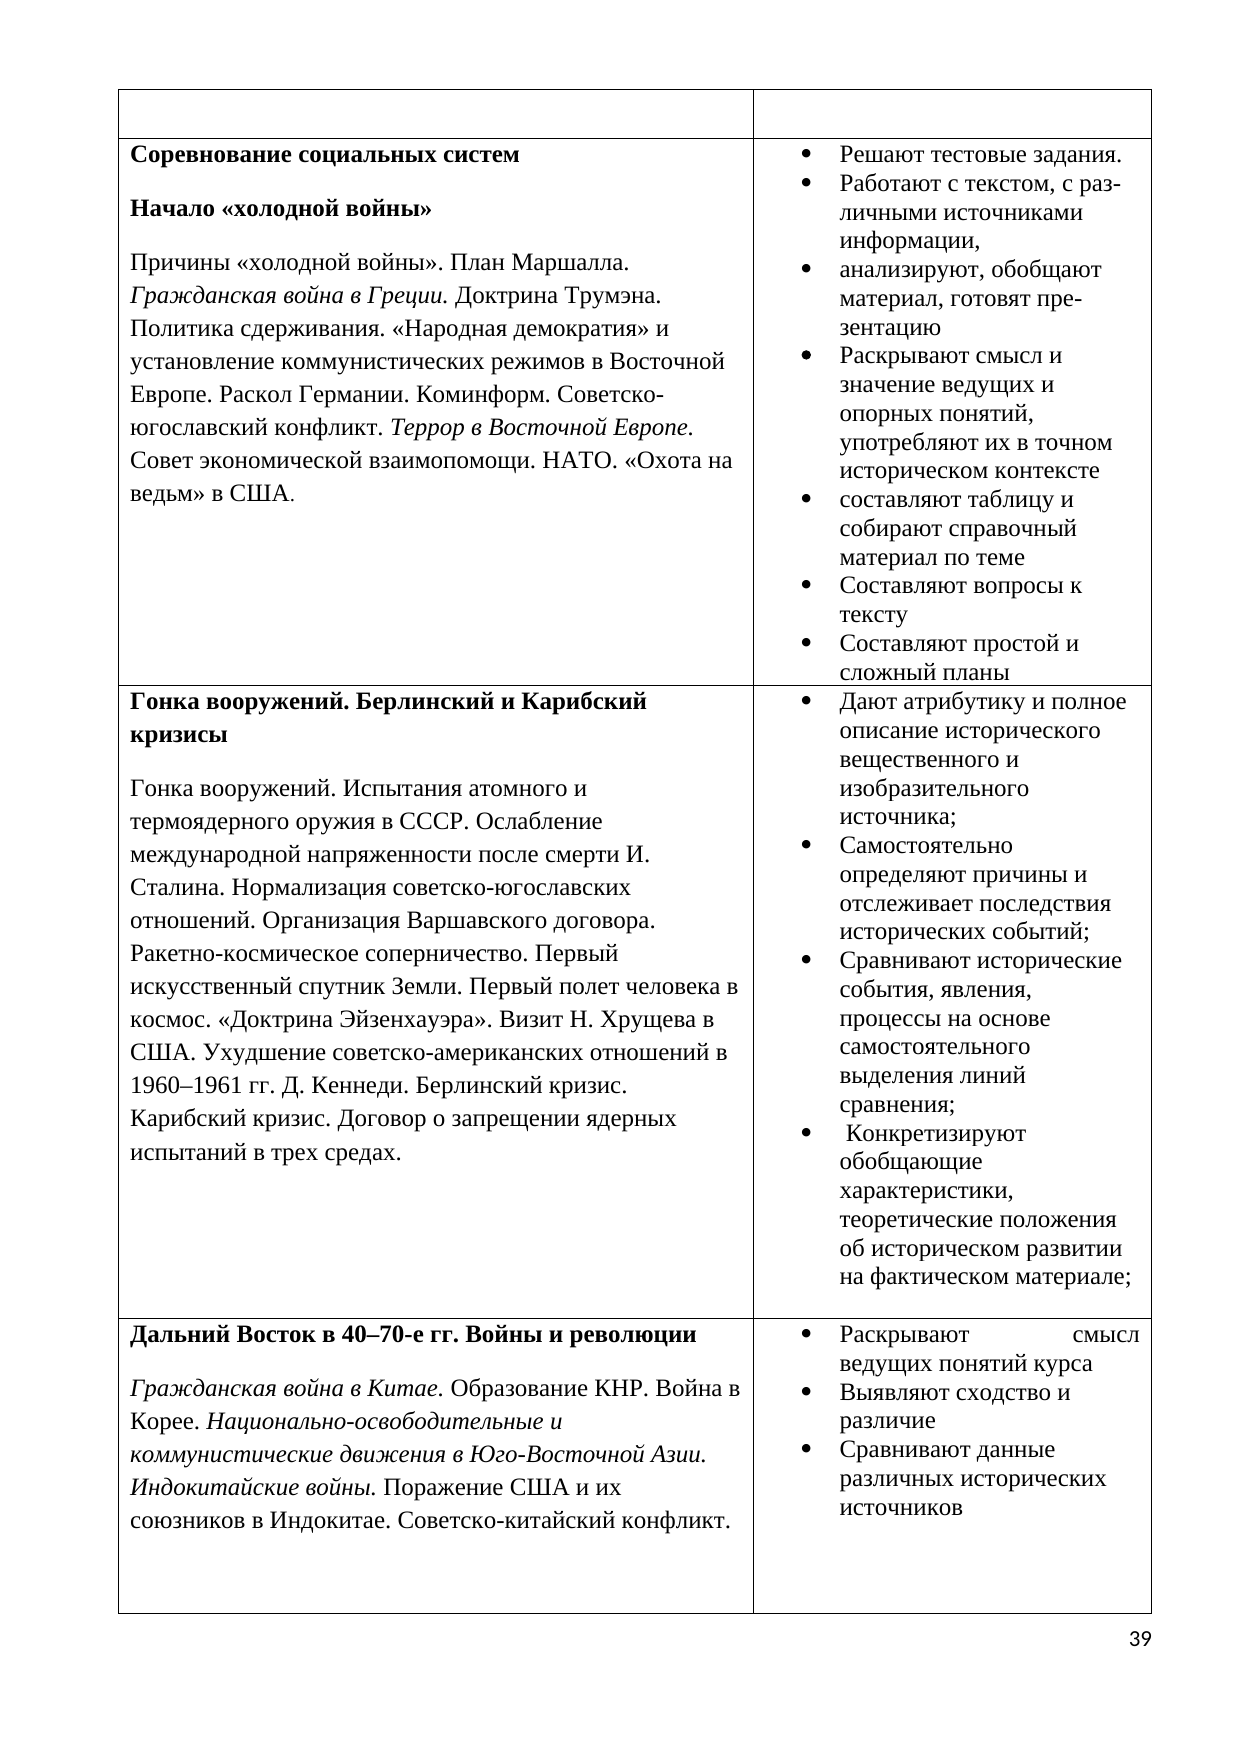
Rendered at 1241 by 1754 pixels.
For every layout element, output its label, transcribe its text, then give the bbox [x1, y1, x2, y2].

table_cell Раскрывают смысл ведущих понятий курса Выявляют сходство и различие Сравнивают данные различных исторических источников [754, 1319, 1151, 1613]
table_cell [119, 90, 753, 138]
table_cell Соревнование социальных систем Начало «холодной войны» Причины «холодной войны». План Маршалла. Гражданская война в Греции. Доктрина Трумэна. Политика сдерживания. «Народная демократия» и установление коммунистических режимов в Восточной Европе. Раскол Германии. Коминформ. Советско-югославский конфликт. Террор в Восточной Европе. Совет экономической взаимопомощи. НАТО. «Охота на ведьм» в США. [119, 139, 753, 685]
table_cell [754, 90, 1151, 138]
table_cell Дальний Восток в 40–70-е гг. Войны и революции Гражданская война в Китае. Образование КНР. Война в Корее. Национально-освободительные и коммунистические движения в Юго-Восточной Азии. Индокитайские войны. Поражение США и их союзников в Индокитае. Советско-китайский конфликт. [119, 1319, 753, 1613]
table_cell Гонка вооружений. Берлинский и Карибский кризисы Гонка вооружений. Испытания атомного и термоядерного оружия в СССР. Ослабление международной напряженности после смерти И. Сталина. Нормализация советско-югославских отношений. Организация Варшавского договора. Ракетно-космическое соперничество. Первый искусственный спутник Земли. Первый полет человека в космос. «Доктрина Эйзенхауэра». Визит Н. Хрущева в США. Ухудшение советско-американских отношений в 1960–1961 гг. Д. Кеннеди. Берлинский кризис. Карибский кризис. Договор о запрещении ядерных испытаний в трех средах. [119, 686, 753, 1318]
table_cell Решают тестовые задания. Работают с текстом, с различными источниками информации, анализируют, обобщают материал, готовят презентацию Раскрывают смысл и значение ведущих и опорных понятий, употребляют их в точном историческом контексте составляют таблицу и собирают справочный материал по теме Составляют вопросы к тексту Составляют простой и сложный планы [754, 139, 1151, 685]
table_cell Дают атрибутику и полное описание исторического вещественного и изобразительного источника; Самостоятельно определяют причины и отслеживает последствия исторических событий; Сравнивают исторические события, явления, процессы на основе самостоятельного выделения линий сравнения; Конкретизируют обобщающие характеристики, теоретические положения об историческом развитии на фактическом материале; [754, 686, 1151, 1318]
